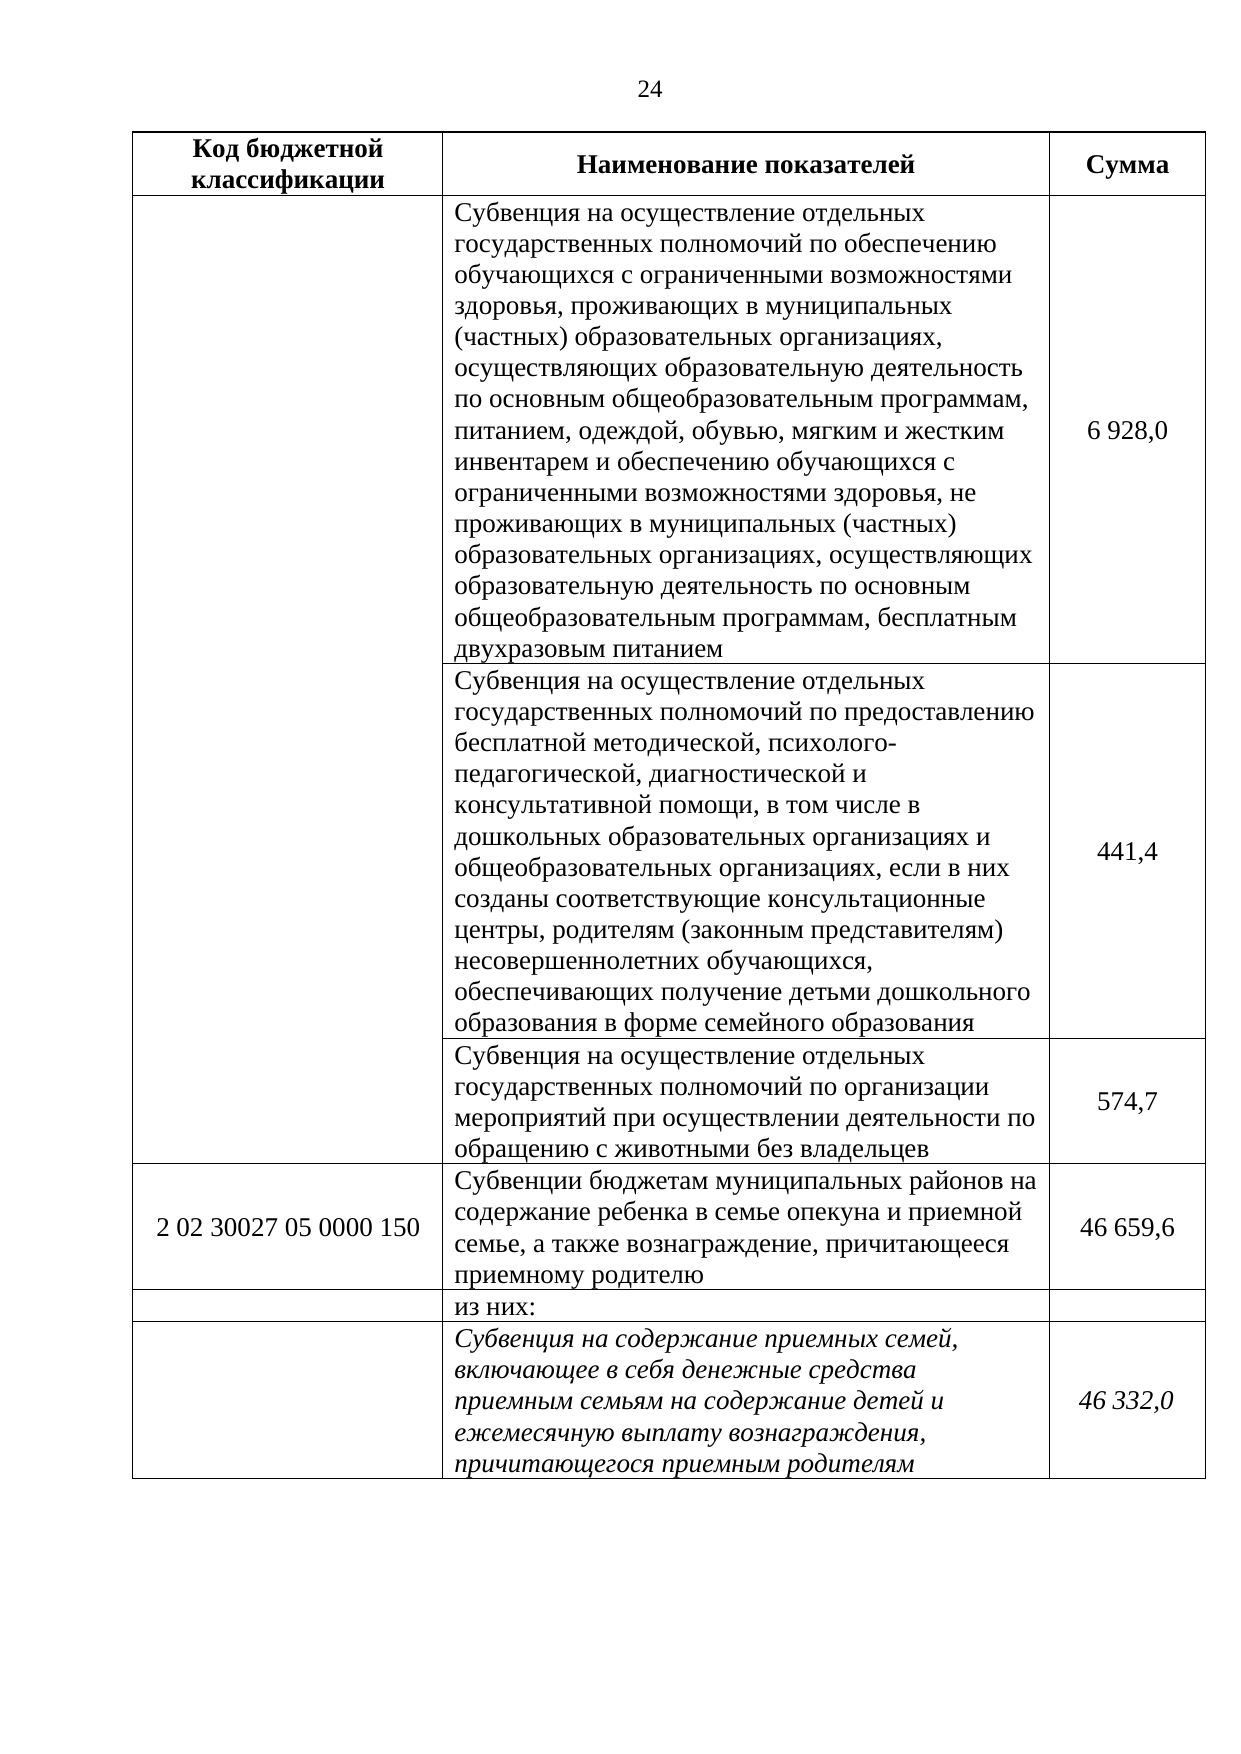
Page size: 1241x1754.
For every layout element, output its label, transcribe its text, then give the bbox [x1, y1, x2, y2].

table_cell [1050, 1290, 1205, 1321]
table_cell [133, 1290, 442, 1321]
table_cell из них: [443, 1290, 1049, 1321]
table_cell Субвенции бюджетам муниципальных районов на содержание ребенка в семье опекуна и приемной семье, а также вознаграждение, причитающееся приемному родителю [443, 1164, 1049, 1289]
table_cell Субвенция на содержание приемных семей, включающее в себя денежные средства приемным семьям на содержание детей и ежемесячную выплату вознаграждения, причитающегося приемным родителям [443, 1322, 1049, 1478]
table_cell [133, 1322, 442, 1478]
table_cell Субвенция на осуществление отдельных государственных полномочий по предоставлению бесплатной методической, психолого-педагогической, диагностической и консультативной помощи, в том числе в дошкольных образовательных организациях и общеобразовательных организациях, если в них созданы соответствующие консультационные центры, родителям (законным представителям) несовершеннолетних обучающихся, обеспечивающих получение детьми дошкольного образования в форме семейного образования [443, 664, 1049, 1038]
table_cell Субвенция на осуществление отдельных государственных полномочий по организации мероприятий при осуществлении деятельности по обращению с животными без владельцев [443, 1039, 1049, 1163]
table_cell 574,7 [1050, 1039, 1205, 1163]
table_cell 6 928,0 [1050, 196, 1205, 663]
table_cell Субвенция на осуществление отдельных государственных полномочий по обеспечению обучающихся с ограниченными возможностями здоровья, проживающих в муниципальных (частных) образовательных организациях, осуществляющих образовательную деятельность по основным общеобразовательным программам, питанием, одеждой, обувью, мягким и жестким инвентарем и обеспечению обучающихся с ограниченными возможностями здоровья, не проживающих в муниципальных (частных) образовательных организациях, осуществляющих образовательную деятельность по основным общеобразовательным программам, бесплатным двухразовым питанием [443, 196, 1049, 663]
table_cell [133, 196, 442, 1163]
table_cell 2 02 30027 05 0000 150 [133, 1164, 442, 1289]
table_cell 46 332,0 [1050, 1322, 1205, 1478]
table_header Сумма [1050, 133, 1205, 195]
table_header Наименование показателей [443, 133, 1049, 195]
table_cell 46 659,6 [1050, 1164, 1205, 1289]
table_header Код бюджетной классификации [133, 133, 442, 195]
table_cell 441,4 [1050, 664, 1205, 1038]
